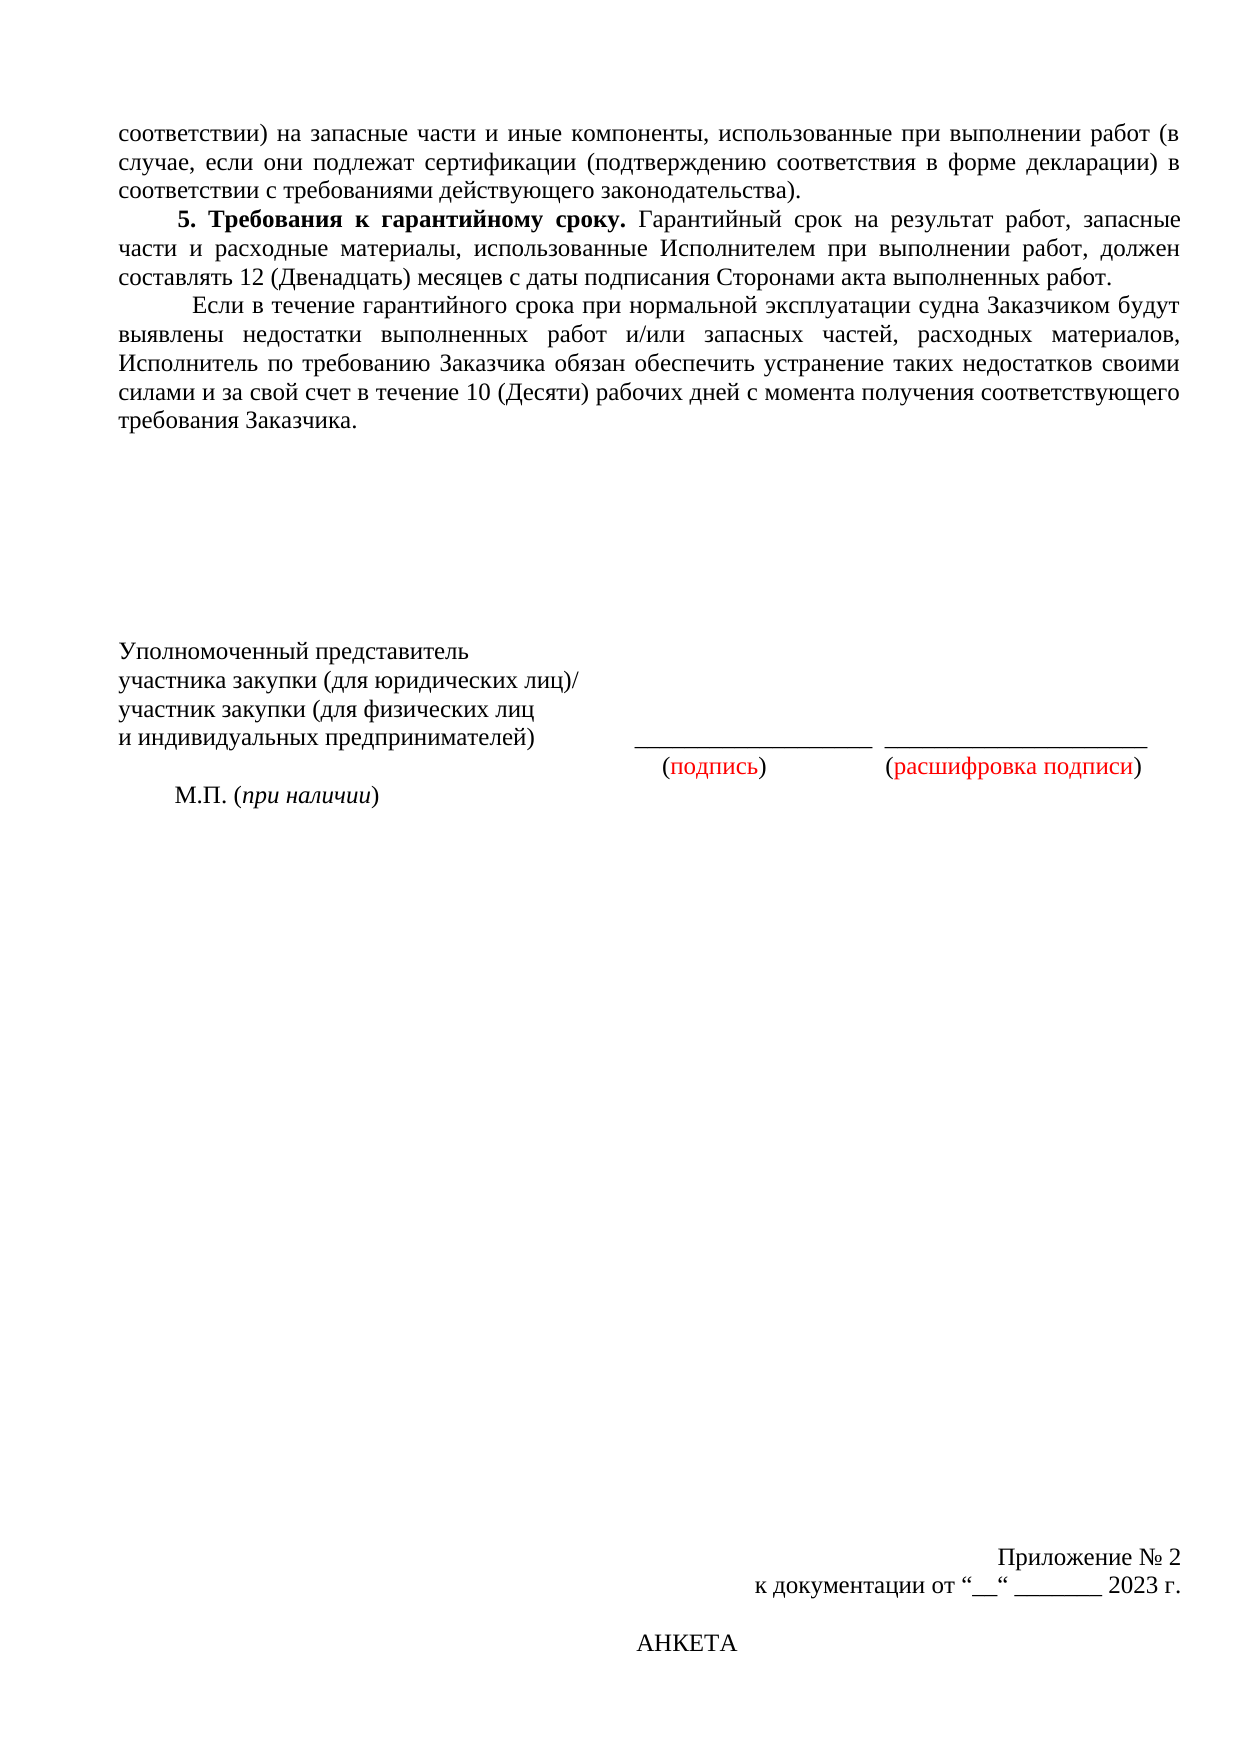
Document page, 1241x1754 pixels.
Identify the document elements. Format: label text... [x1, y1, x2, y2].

text (подпись) (расшифровка подписи) [118, 751, 1181, 780]
text участник закупки (для физических лиц [118, 694, 1181, 722]
text и индивидуальных предпринимателей) ___________________ _____________________ [118, 722, 1181, 751]
text Уполномоченный представитель [118, 636, 1181, 665]
text М.П. (при наличии) [118, 780, 1181, 809]
text АНКЕТА [192, 1628, 1181, 1657]
text к документации от “__“ _______ 2023 г. [679, 1571, 1181, 1599]
text Приложение № 2 [679, 1542, 1181, 1571]
text участника закупки (для юридических лиц)/ [118, 665, 1181, 694]
text Если в течение гарантийного срока при нормальной эксплуатации судна Заказчиком будут выявлены недостатки выполненных работ и/или запасных частей, расходных материалов, Исполнитель по требованию Заказчика обязан обеспечить устранение таких недостатков своими силами и за свой счет в течение 10 (Десяти) рабочих дней с момента получения соответствующего требования Заказчика. [118, 291, 1181, 434]
text 5. Требования к гарантийному сроку. Гарантийный срок на результат работ, запасные части и расходные материалы, использованные Исполнителем при выполнении работ, должен составлять 12 (Двенадцать) месяцев с даты подписания Сторонами акта выполненных работ. [118, 204, 1181, 291]
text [118, 118, 1181, 204]
